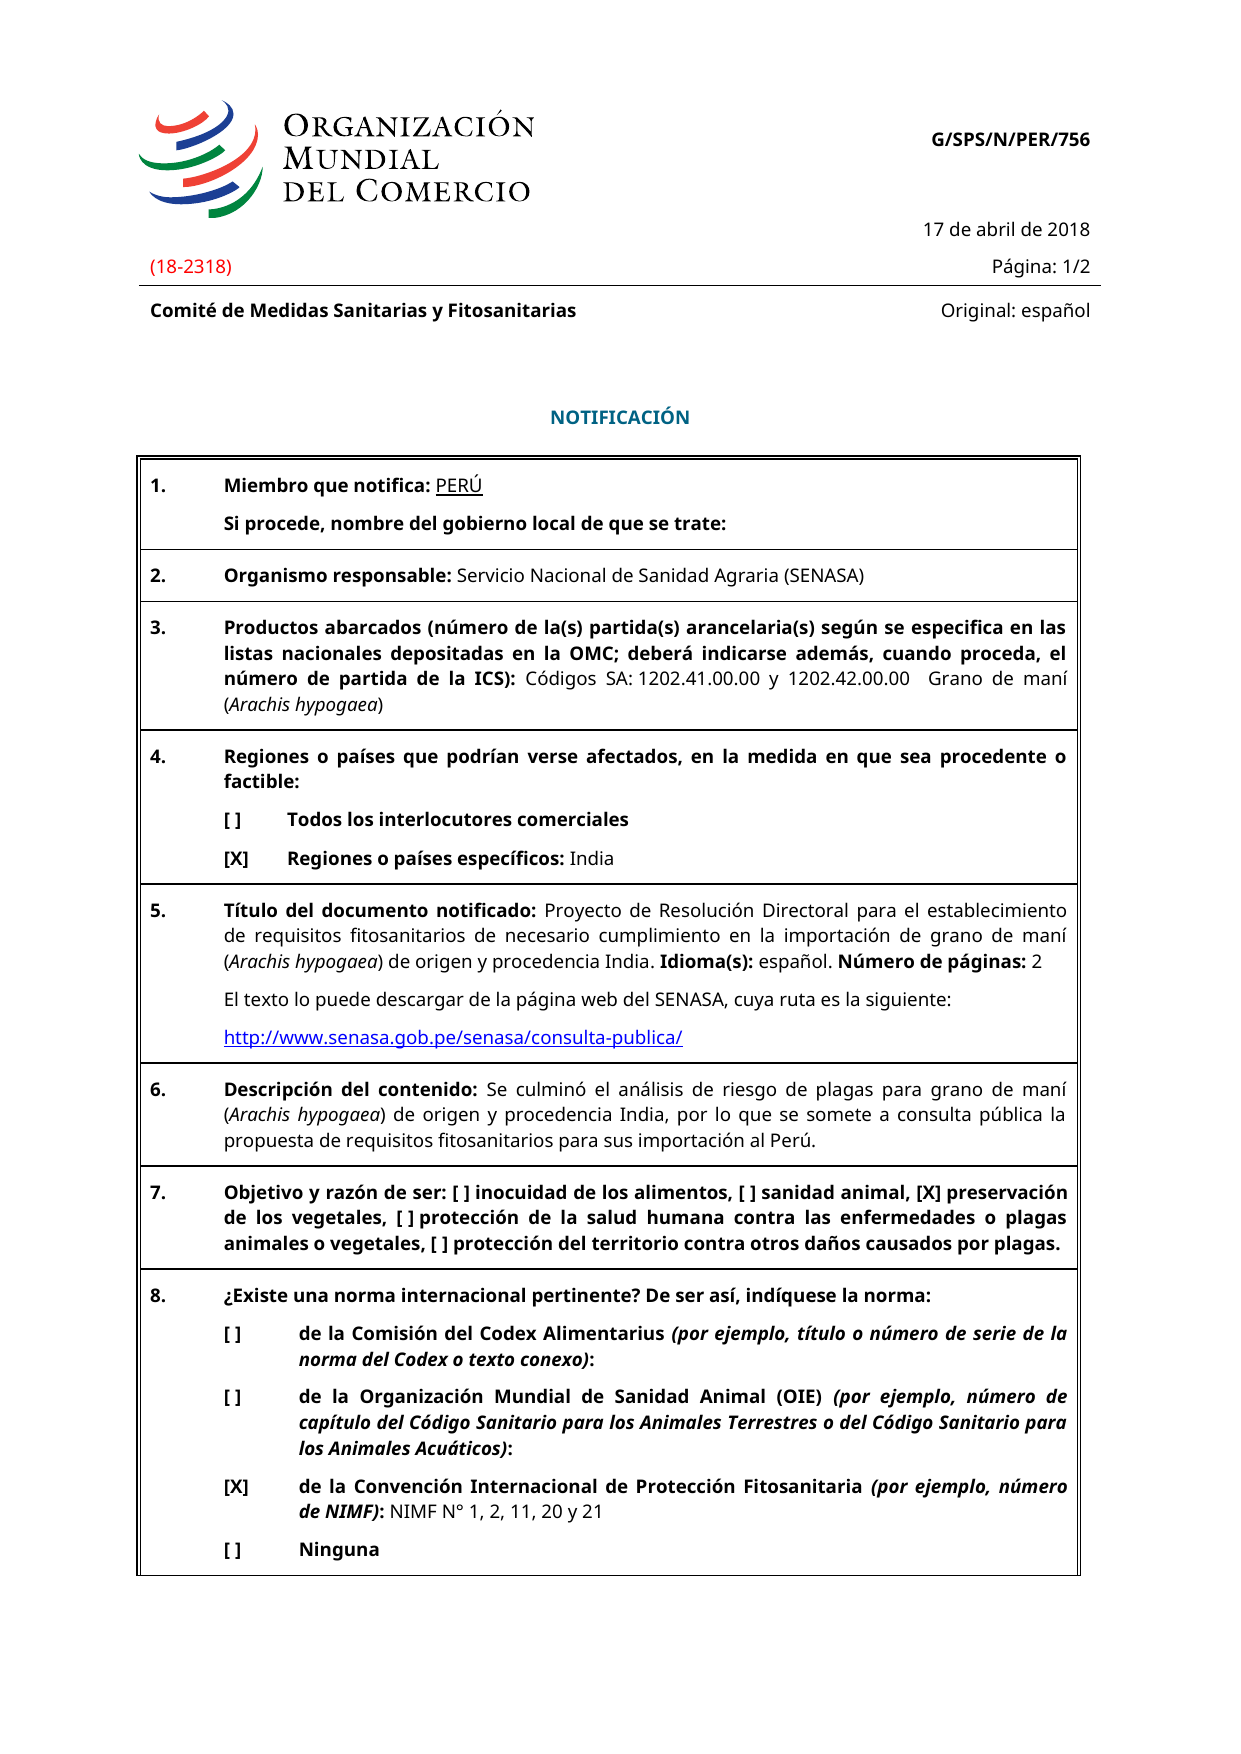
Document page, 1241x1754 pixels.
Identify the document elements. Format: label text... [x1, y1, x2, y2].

table_cell Descripción del contenido: Se culminó el análisis de riesgo de plagas para grano de maní (Arachis hypogaea) de origen y procedencia India, por lo que se somete a consulta pública la propuesta de requisitos fitosanitarios para sus importación al Perú. [212, 1064, 1077, 1165]
table_cell Objetivo y razón de ser: [ ] inocuidad de los alimentos, [ ] sanidad animal, [X] preservación de los vegetales, [ ] protección de la salud humana contra las enfermedades o plagas animales o vegetales, [ ] protección del territorio contra otros daños causados por plagas. [212, 1167, 1077, 1268]
table_cell 5. [141, 885, 212, 1062]
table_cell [212, 1270, 1077, 1574]
title NOTIFICACIÓN [150, 405, 1090, 430]
table_cell Título del documento notificado: Proyecto de Resolución Directoral para el establecimiento de requisitos fitosanitarios de necesario cumplimiento en la importación de grano de maní (Arachis hypogaea) de origen y procedencia India. Idioma(s): español. Número de páginas: 2 El texto lo puede descargar de la página web del SENASA, cuya ruta es la siguiente: http://www.senasa.gob.pe/senasa/consulta-publica/ [212, 885, 1077, 1062]
table_cell 4. [141, 731, 212, 883]
table_cell 6. [141, 1064, 212, 1165]
table_cell 3. [141, 602, 212, 729]
table_cell 7. [141, 1167, 212, 1268]
table_header Miembro que notifica: Perú Si procede, nombre del gobierno local de que se trate: [212, 460, 1077, 548]
table_cell Organismo responsable: Servicio Nacional de Sanidad Agraria (SENASA) [212, 550, 1077, 601]
table_cell 8. [141, 1270, 212, 1574]
table_cell Regiones o países que podrían verse afectados, en la medida en que sea procedente o factible: [ ] Todos los interlocutores comerciales [X] Regiones o países específicos: India [212, 731, 1077, 883]
table_cell 2. [141, 550, 212, 601]
table_header 1. [141, 460, 212, 548]
table_cell Productos abarcados (número de la(s) partida(s) arancelaria(s) según se especifica en las listas nacionales depositadas en la ; deberá indicarse además, cuando proceda, el número de partida de la ICS): Códigos SA: 1202.41.00.00 y 1202.42.00.00 Grano de maní (Arachis hypogaea) [212, 602, 1077, 729]
